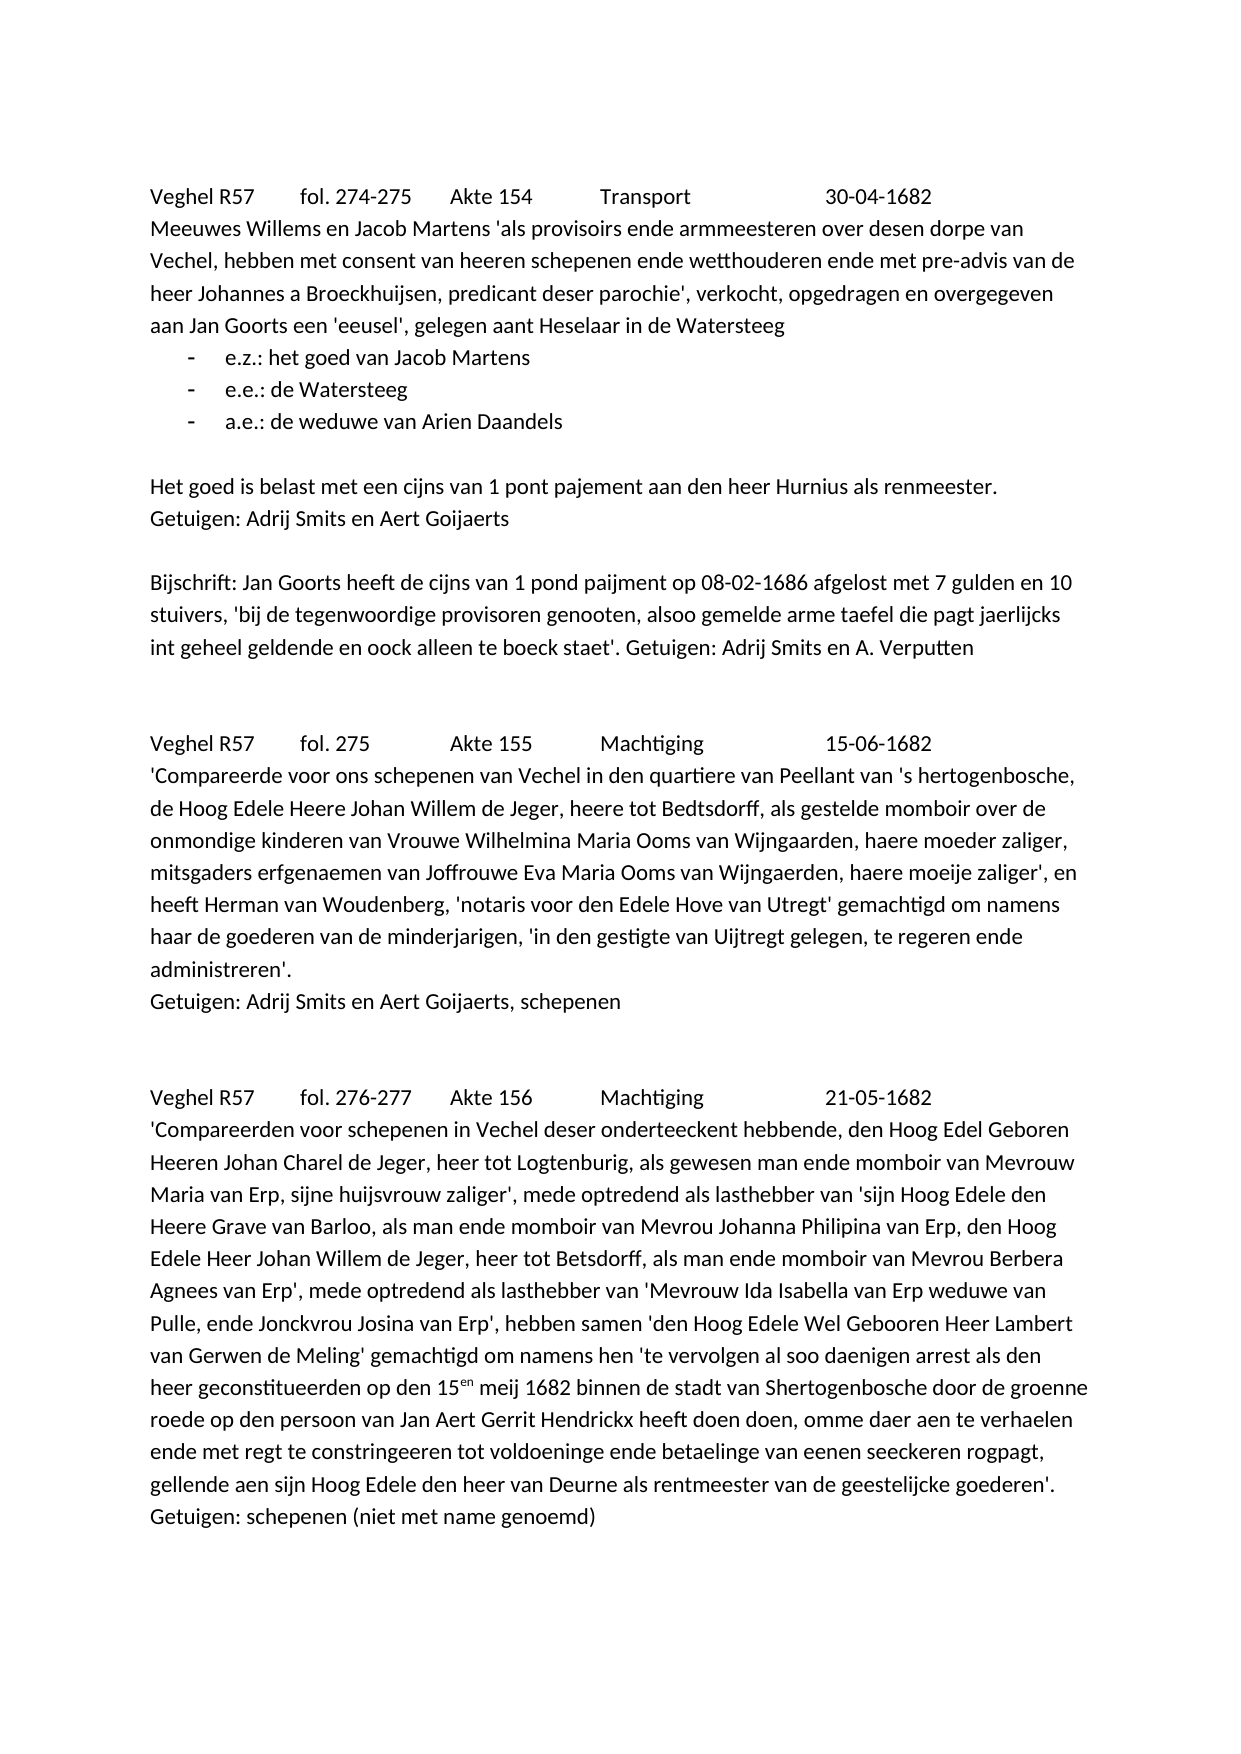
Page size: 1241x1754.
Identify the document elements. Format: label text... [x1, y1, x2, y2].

text 'Compareerden voor schepenen in Vechel deser onderteeckent hebbende, den Hoog Edel Geboren Heeren Johan Charel de Jeger, heer tot Logtenburig, als gewesen man ende momboir van Mevrouw Maria van Erp, sijne huijsvrouw zaliger', mede optredend als lasthebber van 'sijn Hoog Edele den Heere Grave van Barloo, als man ende momboir van Mevrou Johanna Philipina van Erp, den Hoog Edele Heer Johan Willem de Jeger, heer tot Betsdorff, als man ende momboir van Mevrou Berbera Agnees van Erp', mede optredend als lasthebber van 'Mevrouw Ida Isabella van Erp weduwe van Pulle, ende Jonckvrou Josina van Erp', hebben samen 'den Hoog Edele Wel Gebooren Heer Lambert van Gerwen de Meling' gemachtigd om namens hen 'te vervolgen al soo daenigen arrest als den heer geconstitueerden op den 15en meij 1682 binnen de stadt van Shertogenbosche door de groenne roede op den persoon van Jan Aert Gerrit Hendrickx heeft doen doen, omme daer aen te verhaelen ende met regt te constringeeren tot voldoeninge ende betaelinge van eenen seeckeren rogpagt, gellende aen sijn Hoog Edele den heer van Deurne als rentmeester van de geestelijcke goederen'. [150, 1116, 1090, 1498]
list e.z.: het goed van Jacob Martens [187, 343, 1090, 371]
text Veghel R57 fol. 274-275 Akte 154 Transport 30-04-1682 [150, 182, 1090, 210]
text Getuigen: schepenen (niet met name genoemd) [150, 1502, 1090, 1530]
text Bijschrift: Jan Goorts heeft de cijns van 1 pond paijment op 08-02-1686 afgelost met 7 gulden en 10 stuivers, 'bij de tegenwoordige provisoren genooten, alsoo gemelde arme taefel die pagt jaerlijcks int geheel geldende en oock alleen te boeck staet'. Getuigen: Adrij Smits en A. Verputten [150, 568, 1090, 661]
text Getuigen: Adrij Smits en Aert Goijaerts, schepenen [150, 987, 1090, 1015]
text Meeuwes Willems en Jacob Martens 'als provisoirs ende armmeesteren over desen dorpe van Vechel, hebben met consent van heeren schepenen ende wetthouderen ende met pre-advis van de heer Johannes a Broeckhuijsen, predicant deser parochie', verkocht, opgedragen en overgegeven aan Jan Goorts een 'eeusel', gelegen aant Heselaar in de Watersteeg [150, 214, 1090, 339]
text Veghel R57 fol. 276-277 Akte 156 Machtiging 21-05-1682 [150, 1083, 1090, 1111]
list a.e.: de weduwe van Arien Daandels [187, 407, 1090, 436]
text Het goed is belast met een cijns van 1 pont pajement aan den heer Hurnius als renmeester. [150, 472, 1090, 500]
list e.e.: de Watersteeg [187, 375, 1090, 403]
text Getuigen: Adrij Smits en Aert Goijaerts [150, 504, 1090, 532]
text Veghel R57 fol. 275 Akte 155 Machtiging 15-06-1682 [150, 729, 1090, 757]
text 'Compareerde voor ons schepenen van Vechel in den quartiere van Peellant van 's hertogenbosche, de Hoog Edele Heere Johan Willem de Jeger, heere tot Bedtsdorff, als gestelde momboir over de onmondige kinderen van Vrouwe Wilhelmina Maria Ooms van Wijngaarden, haere moeder zaliger, mitsgaders erfgenaemen van Joffrouwe Eva Maria Ooms van Wijngaerden, haere moeije zaliger', en heeft Herman van Woudenberg, 'notaris voor den Edele Hove van Utregt' gemachtigd om namens haar de goederen van de minderjarigen, 'in den gestigte van Uijtregt gelegen, te regeren ende administreren'. [150, 762, 1090, 983]
